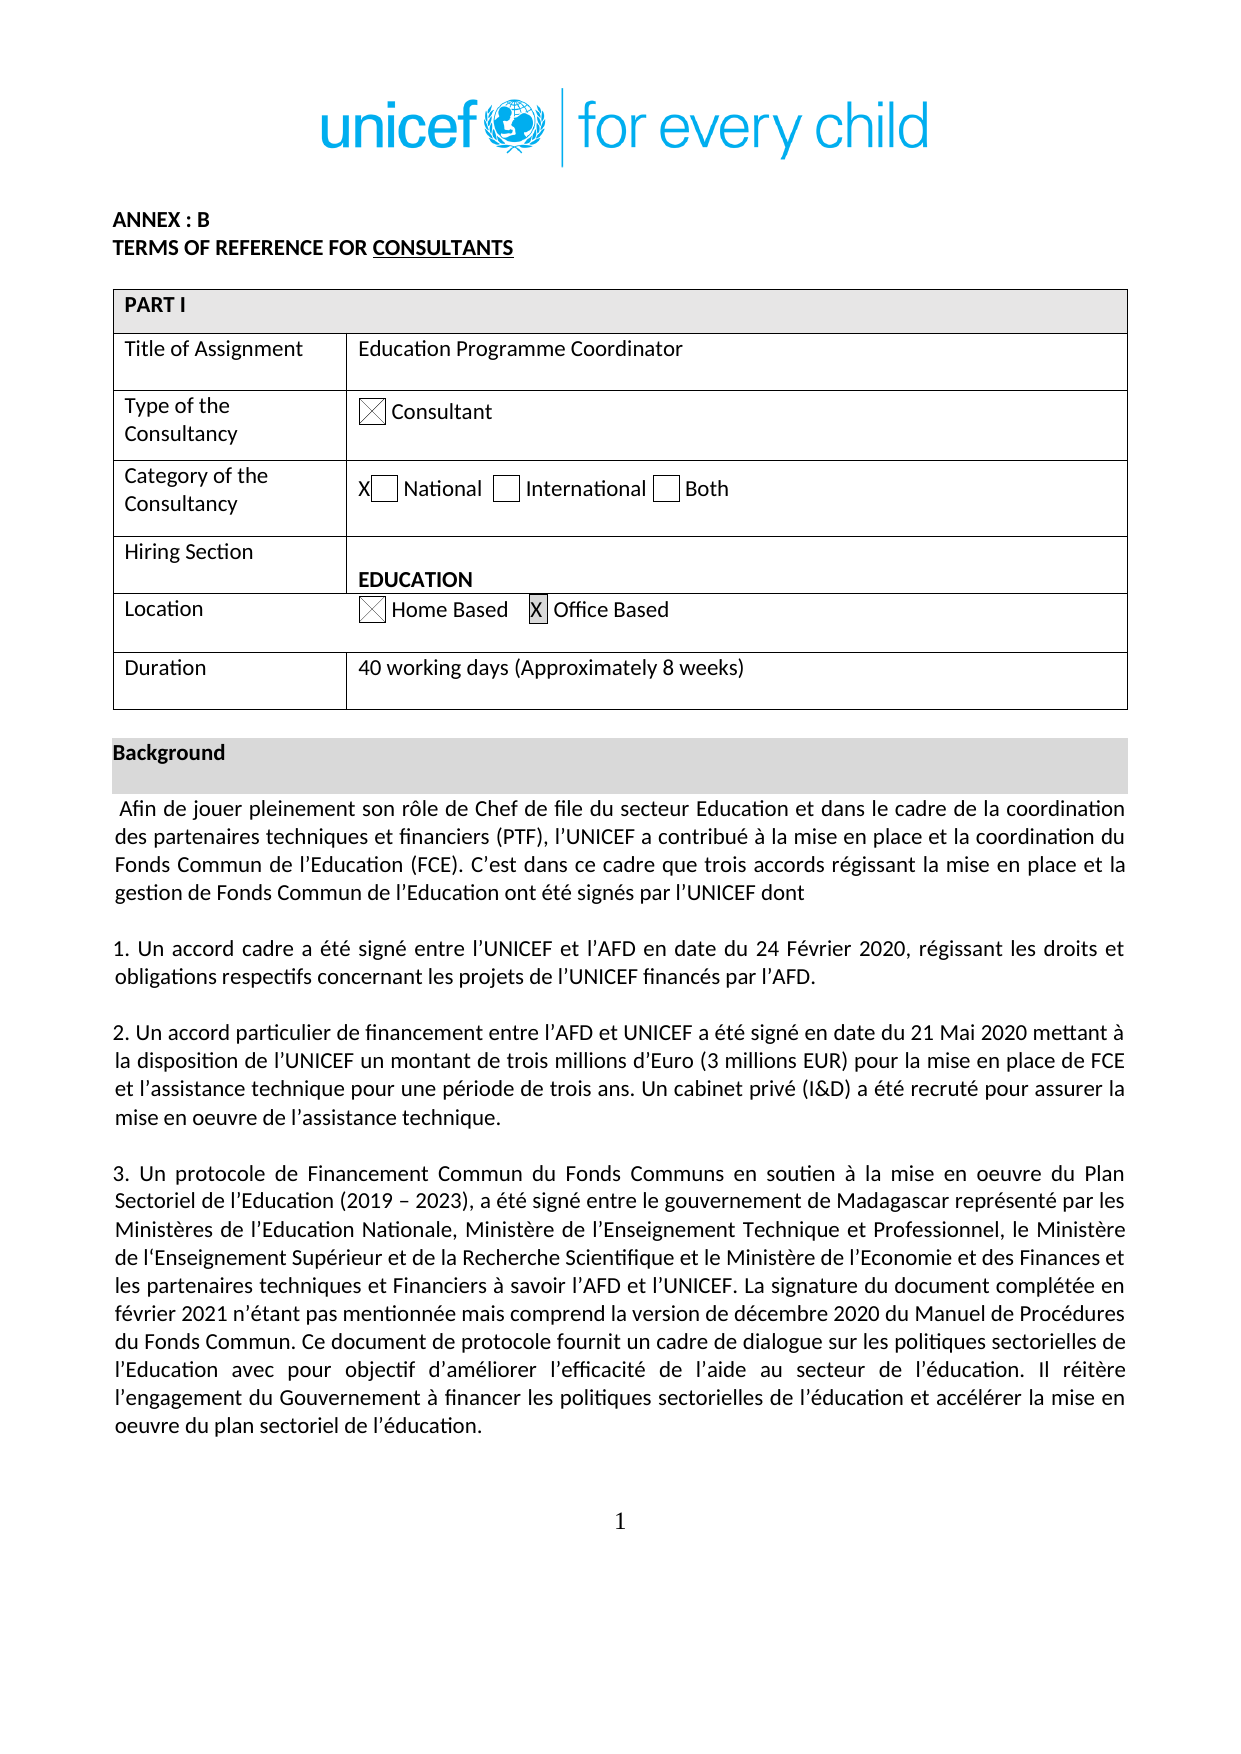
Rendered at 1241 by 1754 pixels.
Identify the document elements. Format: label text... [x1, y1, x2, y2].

text Background [112, 738, 1128, 766]
table_cell Duration [114, 653, 346, 709]
table_cell Education Programme Coordinator [347, 334, 1127, 390]
table_cell X National International Both [347, 461, 1127, 536]
table_cell Hiring Section [114, 537, 346, 593]
table_cell Type of the Consultancy [114, 391, 346, 460]
text 1. Un accord cadre a été signé entre l’UNICEF et l’AFD en date du 24 Février 2020, régissant les droits et obligations respectifs concernant les projets de l’UNICEF financés par l’AFD. [112, 934, 1128, 991]
table_cell Title of Assignment [114, 334, 346, 390]
table_cell Home Based X Office Based [548, 594, 1127, 652]
text TERMS OF REFERENCE FOR CONSULTANTS [112, 233, 1128, 261]
table_cell Consultant [347, 391, 1127, 460]
text 2. Un accord particulier de financement entre l’AFD et UNICEF a été signé en date du 21 Mai 2020 mettant à la disposition de l’UNICEF un montant de trois millions d’Euro (3 millions EUR) pour la mise en place de FCE et l’assistance technique pour une période de trois ans. Un cabinet privé (I&D) a été recruté pour assurer la mise en oeuvre de l’assistance technique. [112, 1018, 1128, 1131]
table_cell Home Based X Office Based [347, 594, 529, 652]
table_cell Location [114, 594, 347, 652]
text Afin de jouer pleinement son rôle de Chef de file du secteur Education et dans le cadre de la coordination des partenaires techniques et financiers (PTF), l’UNICEF a contribué à la mise en place et la coordination du Fonds Commun de l’Education (FCE). C’est dans ce cadre que trois accords régissant la mise en place et la gestion de Fonds Commun de l’Education ont été signés par l’UNICEF dont [112, 794, 1128, 906]
table_header PART I [114, 290, 1127, 333]
text 3. Un protocole de Financement Commun du Fonds Communs en soutien à la mise en oeuvre du Plan Sectoriel de l’Education (2019 – 2023), a été signé entre le gouvernement de Madagascar représenté par les Ministères de l’Education Nationale, Ministère de l’Enseignement Technique et Professionnel, le Ministère de l‘Enseignement Supérieur et de la Recherche Scientifique et le Ministère de l’Economie et des Finances et les partenaires techniques et Financiers à savoir l’AFD et l’UNICEF. La signature du document complétée en février 2021 n’étant pas mentionnée mais comprend la version de décembre 2020 du Manuel de Procédures du Fonds Commun. Ce document de protocole fournit un cadre de dialogue sur les politiques sectorielles de l’Education avec pour objectif d’améliorer l’efficacité de l’aide au secteur de l’éducation. Il réitère l’engagement du Gouvernement à financer les politiques sectorielles de l’éducation et accélérer la mise en oeuvre du plan sectoriel de l’éducation. [112, 1159, 1128, 1439]
table_cell Category of the Consultancy [114, 461, 346, 536]
text ANNEX : B [112, 205, 1128, 233]
table_cell EDUCATION [347, 537, 1127, 593]
picture [300, 75, 940, 176]
table_cell 40 working days (Approximately 8 weeks) [347, 653, 1127, 709]
